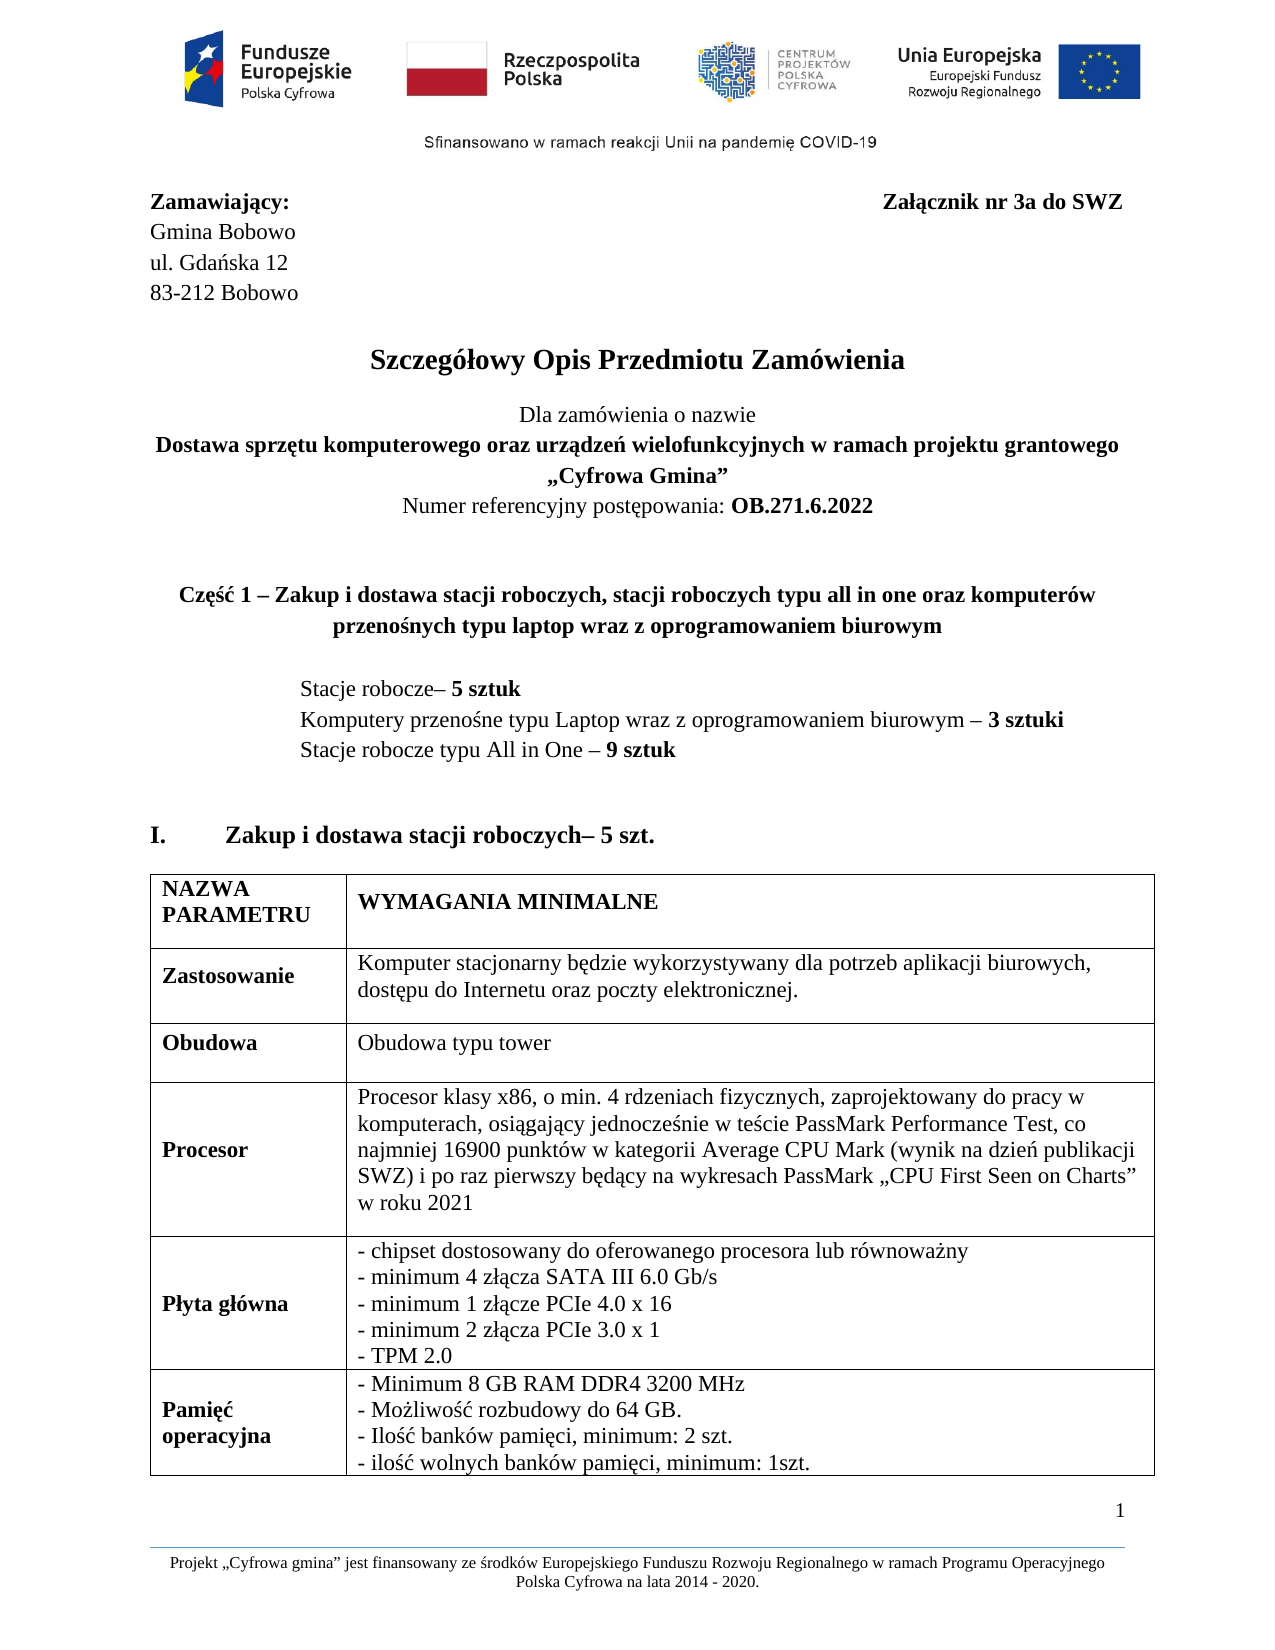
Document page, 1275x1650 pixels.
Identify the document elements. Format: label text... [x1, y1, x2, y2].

list Stacje robocze typu All in One – 9 sztuk [300, 736, 1125, 762]
text Dla zamówienia o nazwie [150, 401, 1125, 428]
table_cell - Minimum 8 GB RAM DDR4 3200 MHz - Możliwość rozbudowy do 64 GB. - Ilość banków pamięci, minimum: 2 szt. - ilość wolnych banków pamięci, minimum: 1szt. [347, 1370, 1154, 1475]
text Numer referencyjny postępowania: OB.271.6.2022 [150, 492, 1125, 518]
table_cell Płyta główna [151, 1237, 346, 1369]
text Gmina Bobowo [150, 218, 1125, 245]
text Zamawiający: Załącznik nr 3a do SWZ [150, 188, 1169, 214]
text Szczegółowy Opis Przedmiotu Zamówienia [150, 342, 1125, 376]
table_cell Obudowa typu tower [347, 1024, 1154, 1082]
table_cell - chipset dostosowany do oferowanego procesora lub równoważny - minimum 4 złącza SATA III 6.0 Gb/s - minimum 1 złącze PCIe 4.0 x 16 - minimum 2 złącza PCIe 3.0 x 1 - TPM 2.0 [347, 1237, 1154, 1369]
table_cell Komputer stacjonarny będzie wykorzystywany dla potrzeb aplikacji biurowych, dostępu do Internetu oraz poczty elektronicznej. [347, 949, 1154, 1023]
table_header WYMAGANIA MINIMALNE [347, 875, 1154, 948]
table_cell Procesor klasy x86, o min. 4 rdzeniach fizycznych, zaprojektowany do pracy w komputerach, osiągający jednocześnie w teście PassMark Performance Test, co najmniej 16900 punktów w kategorii Average CPU Mark (wynik na dzień publikacji SWZ) i po raz pierwszy będący na wykresach PassMark „CPU First Seen on Charts” w roku 2021 [347, 1083, 1154, 1236]
list Zakup i dostawa stacji roboczych– 5 szt. [150, 820, 1125, 849]
picture [140, 1, 1164, 176]
text ul. Gdańska 12 [150, 248, 1125, 275]
table_cell Obudowa [151, 1024, 346, 1082]
text 83-212 Bobowo [150, 279, 1125, 305]
list Komputery przenośne typu Laptop wraz z oprogramowaniem biurowym – 3 sztuki [300, 706, 1125, 732]
table_cell Zastosowanie [151, 949, 346, 1023]
text Dostawa sprzętu komputerowego oraz urządzeń wielofunkcyjnych w ramach projektu grantowego „Cyfrowa Gmina” [150, 432, 1125, 488]
table_header NAZWA PARAMETRU [151, 875, 346, 948]
table_cell Procesor [151, 1083, 346, 1236]
list Część 1 – Zakup i dostawa stacji roboczych, stacji roboczych typu all in one oraz komputerów przenośnych typu laptop wraz z oprogramowaniem biurowym [150, 582, 1125, 671]
list Stacje robocze– 5 sztuk [300, 675, 1125, 702]
table_cell Pamięć operacyjna [151, 1370, 346, 1475]
